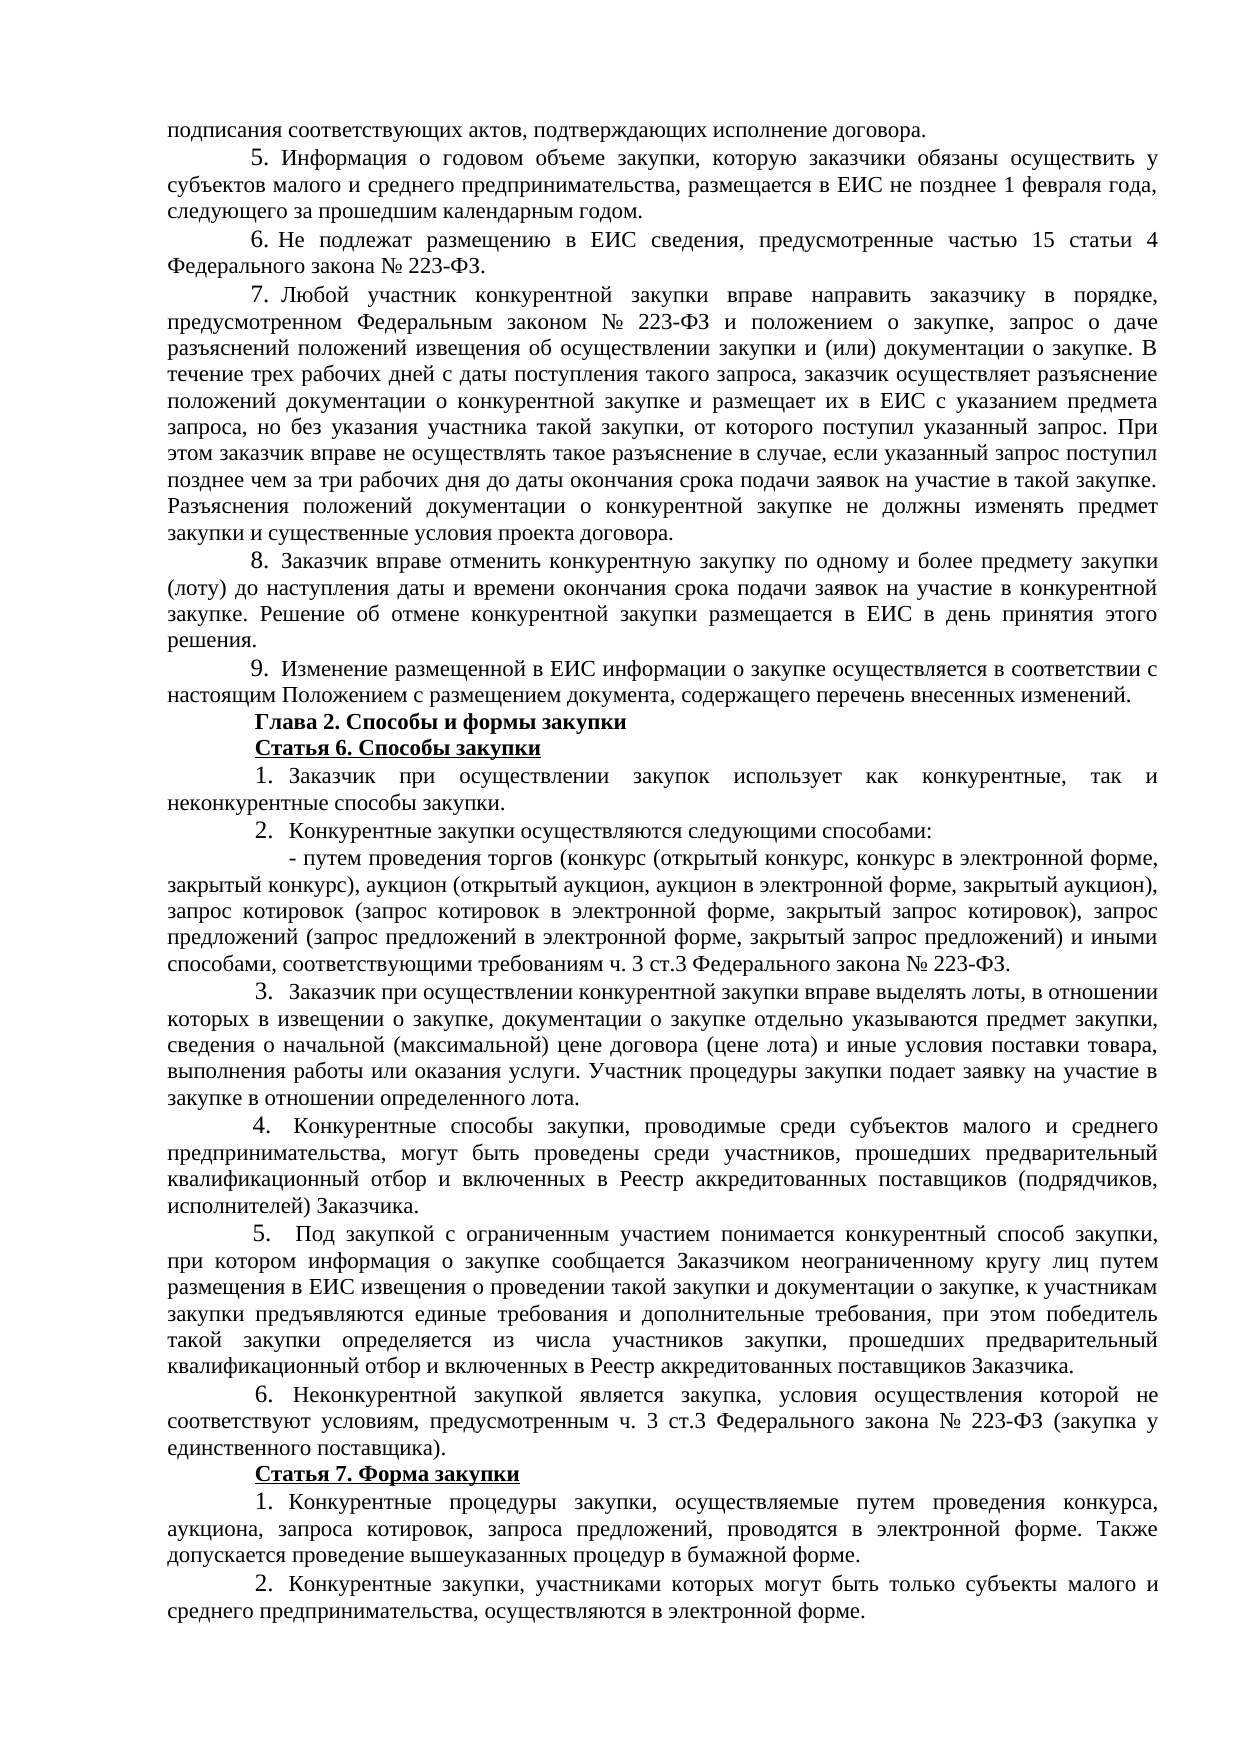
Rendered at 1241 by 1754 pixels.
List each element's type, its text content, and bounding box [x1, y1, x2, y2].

list Заказчик вправе отменить конкурентную закупку по одному и более предмету закупки (лоту) до наступления даты и времени окончания срока подачи заявок на участие в конкурентной закупке. Решение об отмене конкурентной закупки размещается в ЕИС в день принятия этого решения. [167, 545, 1159, 653]
list Заказчик при осуществлении закупок использует как конкурентные, так и неконкурентные способы закупки. [167, 761, 1159, 816]
text Статья 7. Форма закупки [167, 1460, 1159, 1486]
list Любой участник конкурентной закупки вправе направить заказчику в порядке, предусмотренном Федеральным законом № 223-ФЗ и положением о закупке, запрос о даче разъяснений положений извещения об осуществлении закупки и (или) документации о закупке. В течение трех рабочих дней с даты поступления такого запроса, заказчик осуществляет разъяснение положений документации о конкурентной закупке и размещает их в ЕИС с указанием предмета запроса, но без указания участника такой закупки, от которого поступил указанный запрос. При этом заказчик вправе не осуществлять такое разъяснение в случае, если указанный запрос поступил позднее чем за три рабочих дня до даты окончания срока подачи заявок на участие в такой закупке. Разъяснения положений документации о конкурентной закупке не должны изменять предмет закупки и существенные условия проекта договора. [167, 279, 1159, 545]
text - путем проведения торгов (конкурс (открытый конкурс, конкурс в электронной форме, закрытый конкурс), аукцион (открытый аукцион, аукцион в электронной форме, закрытый аукцион), запрос котировок (запрос котировок в электронной форме, закрытый запрос котировок), запрос предложений (запрос предложений в электронной форме, закрытый запрос предложений) и иными способами, соответствующими требованиям ч. 3 ст.3 Федерального закона № 223-ФЗ. [167, 844, 1159, 976]
list Конкурентные закупки осуществляются следующими способами: [167, 816, 1159, 844]
list Конкурентные способы закупки, проводимые среди субъектов малого и среднего предпринимательства, могут быть проведены среди участников, прошедших предварительный квалификационный отбор и включенных в Реестр аккредитованных поставщиков (подрядчиков, исполнителей) Заказчика. [167, 1110, 1159, 1218]
list Не подлежат размещению в ЕИС сведения, предусмотренные частью 15 статьи 4 Федерального закона № 223-ФЗ. [167, 224, 1159, 279]
list Изменение размещенной в ЕИС информации о закупке осуществляется в соответствии с настоящим Положением с размещением документа, содержащего перечень внесенных изменений. [167, 653, 1159, 708]
list Под закупкой с ограниченным участием понимается конкурентный способ закупки, при котором информация о закупке сообщается Заказчиком неограниченному кругу лиц путем размещения в ЕИС извещения о проведении такой закупки и документации о закупке, к участникам закупки предъявляются единые требования и дополнительные требования, при этом победитель такой закупки определяется из числа участников закупки, прошедших предварительный квалификационный отбор и включенных в Реестр аккредитованных поставщиков Заказчика. [167, 1218, 1159, 1379]
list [167, 116, 1159, 142]
list Неконкурентной закупкой является закупка, условия осуществления которой не соответствуют условиям, предусмотренным ч. 3 ст.3 Федерального закона № 223-ФЗ (закупка у единственного поставщика). [167, 1379, 1159, 1460]
list Конкурентные процедуры закупки, осуществляемые путем проведения конкурса, аукциона, запроса котировок, запроса предложений, проводятся в электронной форме. Также допускается проведение вышеуказанных процедур в бумажной форме. [167, 1486, 1159, 1568]
list Информация о годовом объеме закупки, которую заказчики обязаны осуществить у субъектов малого и среднего предпринимательства, размещается в ЕИС не позднее 1 февраля года, следующего за прошедшим календарным годом. [167, 142, 1159, 224]
text Статья 6. Способы закупки [167, 734, 1159, 761]
list Конкурентные закупки, участниками которых могут быть только субъекты малого и среднего предпринимательства, осуществляются в электронной форме. [167, 1568, 1159, 1623]
list Заказчик при осуществлении конкурентной закупки вправе выделять лоты, в отношении которых в извещении о закупке, документации о закупке отдельно указываются предмет закупки, сведения о начальной (максимальной) цене договора (цене лота) и иные условия поставки товара, выполнения работы или оказания услуги. Участник процедуры закупки подает заявку на участие в закупке в отношении определенного лота. [167, 976, 1159, 1110]
text Глава 2. Способы и формы закупки [167, 708, 1159, 734]
